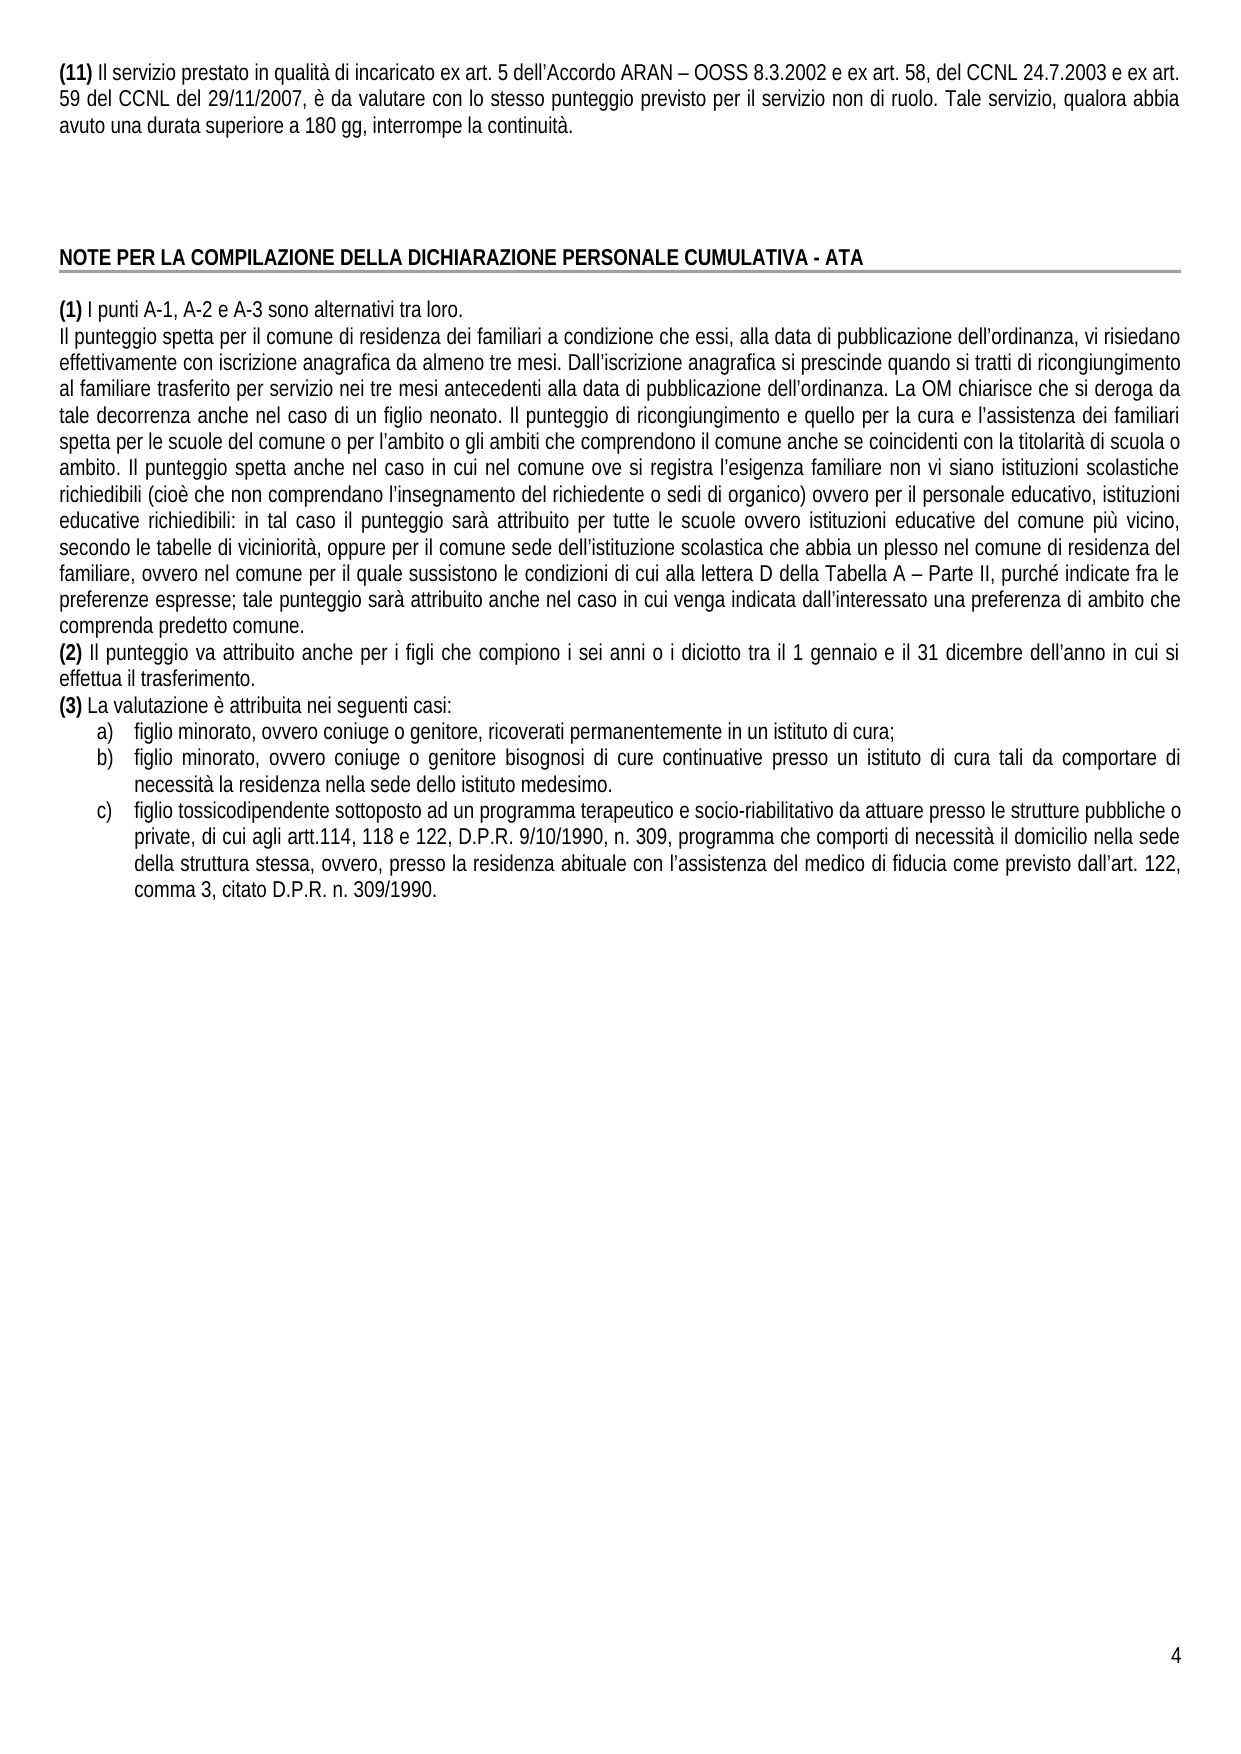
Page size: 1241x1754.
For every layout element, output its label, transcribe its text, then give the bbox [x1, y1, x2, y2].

text NOTE PER LA COMPILAZIONE DELLA DICHIARAZIONE PERSONALE CUMULATIVA - ATA [59, 243, 1181, 269]
list figlio tossicodipendente sottoposto ad un programma terapeutico e socio-riabilitativo da attuare presso le strutture pubbliche o private, di cui agli artt.114, 118 e 122, D.P.R. 9/10/1990, n. 309, programma che comporti di necessità il domicilio nella sede della struttura stessa, ovvero, presso la residenza abituale con l’assistenza del medico di fiducia come previsto dall’art. 122, comma 3, citato D.P.R. n. 309/1990. [97, 797, 1181, 902]
text (3) La valutazione è attribuita nei seguenti casi: [59, 692, 1181, 718]
text Il punteggio spetta per il comune di residenza dei familiari a condizione che essi, alla data di pubblicazione dell’ordinanza, vi risiedano effettivamente con iscrizione anagrafica da almeno tre mesi. Dall’iscrizione anagrafica si prescinde quando si tratti di ricongiungimento al familiare trasferito per servizio nei tre mesi antecedenti alla data di pubblicazione dell’ordinanza. La OM chiarisce che si deroga da tale decorrenza anche nel caso di un figlio neonato. Il punteggio di ricongiungimento e quello per la cura e l’assistenza dei familiari spetta per le scuole del comune o per l’ambito o gli ambiti che comprendono il comune anche se coincidenti con la titolarità di scuola o ambito. Il punteggio spetta anche nel caso in cui nel comune ove si registra l’esigenza familiare non vi siano istituzioni scolastiche richiedibili (cioè che non comprendano l’insegnamento del richiedente o sedi di organico) ovvero per il personale educativo, istituzioni educative richiedibili: in tal caso il punteggio sarà attribuito per tutte le scuole ovvero istituzioni educative del comune più vicino, secondo le tabelle di viciniorità, oppure per il comune sede dell’istituzione scolastica che abbia un plesso nel comune di residenza del familiare, ovvero nel comune per il quale sussistono le condizioni di cui alla lettera D della Tabella A – Parte II, purché indicate fra le preferenze espresse; tale punteggio sarà attribuito anche nel caso in cui venga indicata dall’interessato una preferenza di ambito che comprenda predetto comune. [59, 323, 1181, 639]
text (2) Il punteggio va attribuito anche per i figli che compiono i sei anni o i diciotto tra il 1 gennaio e il 31 dicembre dell’anno in cui si effettua il trasferimento. [59, 639, 1181, 692]
list figlio minorato, ovvero coniuge o genitore, ricoverati permanentemente in un istituto di cura; [97, 718, 1181, 744]
text (1) I punti A-1, A-2 e A-3 sono alternativi tra loro. [59, 296, 1181, 323]
list figlio minorato, ovvero coniuge o genitore bisognosi di cure continuative presso un istituto di cura tali da comportare di necessità la residenza nella sede dello istituto medesimo. [97, 744, 1181, 797]
text (11) Il servizio prestato in qualità di incaricato ex art. 5 dell’Accordo ARAN – OOSS 8.3.2002 e ex art. 58, del CCNL 24.7.2003 e ex art. 59 del CCNL del 29/11/2007, è da valutare con lo stesso punteggio previsto per il servizio non di ruolo. Tale servizio, qualora abbia avuto una durata superiore a 180 gg, interrompe la continuità. [59, 59, 1181, 138]
